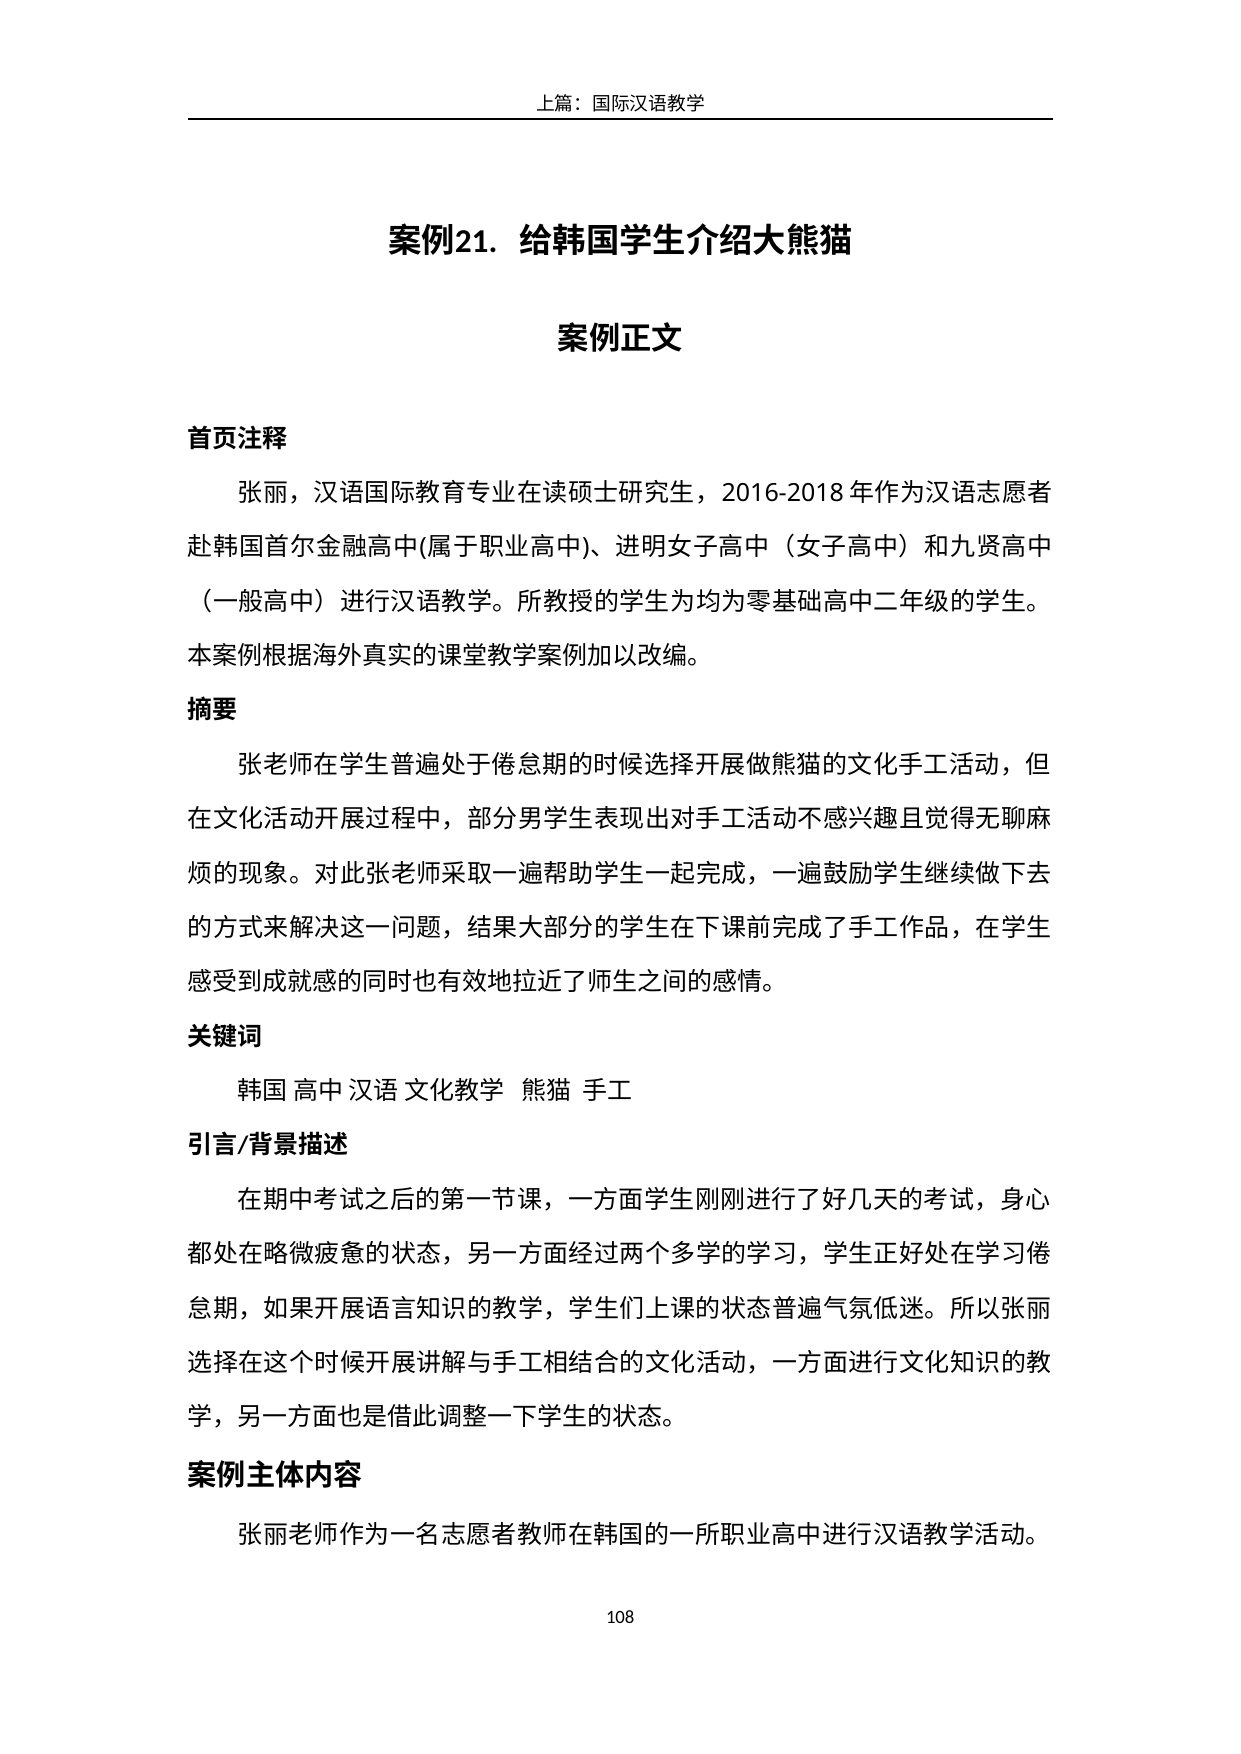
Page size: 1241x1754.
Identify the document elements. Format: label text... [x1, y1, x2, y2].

text 张老师在学生普遍处于倦怠期的时候选择开展做熊猫的文化手工活动，但在文化活动开展过程中，部分男学生表现出对手工活动不感兴趣且觉得无聊麻烦的现象。对此张老师采取一遍帮助学生一起完成，一遍鼓励学生继续做下去的方式来解决这一问题，结果大部分的学生在下课前完成了手工作品，在学生感受到成就感的同时也有效地拉近了师生之间的感情。 [187, 744, 1053, 998]
subtitle 案例正文 [187, 313, 1053, 358]
subtitle 案例主体内容 [187, 1451, 1053, 1493]
text 在期中考试之后的第一节课，一方面学生刚刚进行了好几天的考试，身心都处在略微疲惫的状态，另一方面经过两个多学的学习，学生正好处在学习倦怠期，如果开展语言知识的教学，学生们上课的状态普遍气氛低迷。所以张丽选择在这个时候开展讲解与手工相结合的文化活动，一方面进行文化知识的教学，另一方面也是借此调整一下学生的状态。 [187, 1179, 1053, 1433]
subtitle 引言/背景描述 [187, 1125, 1053, 1161]
text 张丽，汉语国际教育专业在读硕士研究生，2016-2018年作为汉语志愿者赴韩国首尔金融高中(属于职业高中)、进明女子高中（女子高中）和九贤高中（一般高中）进行汉语教学。所教授的学生为均为零基础高中二年级的学生。本案例根据海外真实的课堂教学案例加以改编。 [187, 472, 1053, 672]
subtitle 关键词 [187, 1016, 1053, 1052]
subtitle 首页注释 [187, 418, 1053, 454]
text 韩国 高中 汉语 文化教学 熊猫 手工 [187, 1071, 1053, 1107]
subtitle 给韩国学生介绍大熊猫 [187, 213, 1053, 262]
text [187, 1515, 1053, 1551]
subtitle 摘要 [187, 690, 1053, 726]
